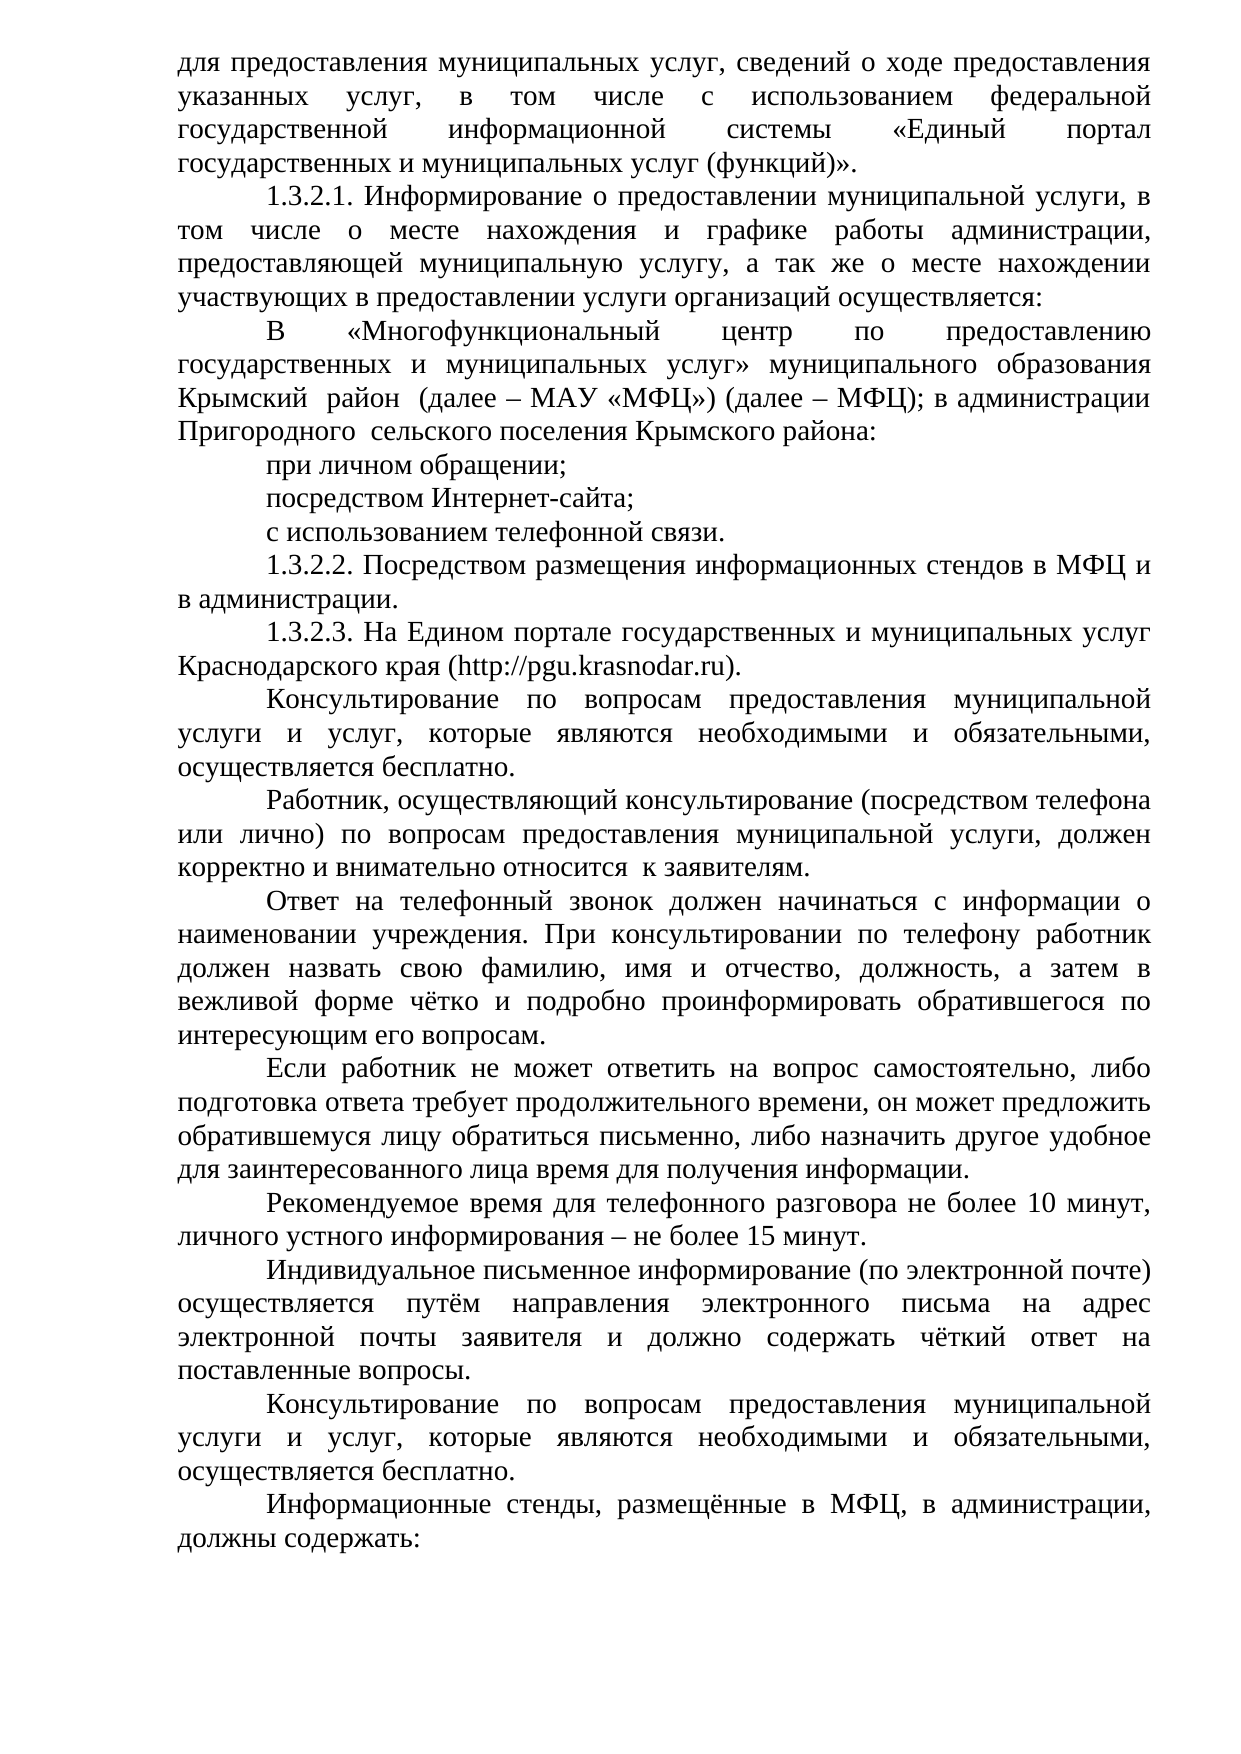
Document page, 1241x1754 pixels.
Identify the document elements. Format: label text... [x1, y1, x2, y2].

text 1.3.2.3. На Едином портале государственных и муниципальных услуг Краснодарского края (http://pgu.krasnodar.ru). [177, 614, 1152, 682]
text при личном обращении; [177, 447, 1152, 480]
text с использованием телефонной связи. [177, 514, 1152, 547]
text Информационные стенды, размещённые в МФЦ, в администрации, должны содержать: [177, 1487, 1152, 1554]
text Ответ на телефонный звонок должен начинаться с информации о наименовании учреждения. При консультировании по телефону работник должен назвать свою фамилию, имя и отчество, должность, а затем в вежливой форме чётко и подробно проинформировать обратившегося по интересующим его вопросам. [177, 883, 1152, 1051]
text Консультирование по вопросам предоставления муниципальной услуги и услуг, которые являются необходимыми и обязательными, осуществляется бесплатно. [177, 682, 1152, 782]
text Консультирование по вопросам предоставления муниципальной услуги и услуг, которые являются необходимыми и обязательными, осуществляется бесплатно. [177, 1386, 1152, 1487]
text 1.3.2.2. Посредством размещения информационных стендов в МФЦ и в администрации. [177, 547, 1152, 614]
text Рекомендуемое время для телефонного разговора не более 10 минут, личного устного информирования – не более 15 минут. [177, 1185, 1152, 1252]
text Работник, осуществляющий консультирование (посредством телефона или лично) по вопросам предоставления муниципальной услуги, должен корректно и внимательно относится к заявителям. [177, 782, 1152, 883]
text Если работник не может ответить на вопрос самостоятельно, либо подготовка ответа требует продолжительного времени, он может предложить обратившемуся лицу обратиться письменно, либо назначить другое удобное для заинтересованного лица время для получения информации. [177, 1051, 1152, 1185]
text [177, 44, 1152, 178]
text 1.3.2.1. Информирование о предоставлении муниципальной услуги, в том числе о месте нахождения и графике работы администрации, предоставляющей муниципальную услугу, а так же о месте нахождении участвующих в предоставлении услуги организаций осуществляется: [177, 178, 1152, 313]
text В «Многофункциональный центр по предоставлению государственных и муниципальных услуг» муниципального образования Крымский район (далее – МАУ «МФЦ») (далее – МФЦ); в администрации Пригородного сельского поселения Крымского района: [177, 313, 1152, 447]
text посредством Интернет-сайта; [177, 480, 1152, 514]
text Индивидуальное письменное информирование (по электронной почте) осуществляется путём направления электронного письма на адрес электронной почты заявителя и должно содержать чёткий ответ на поставленные вопросы. [177, 1252, 1152, 1386]
